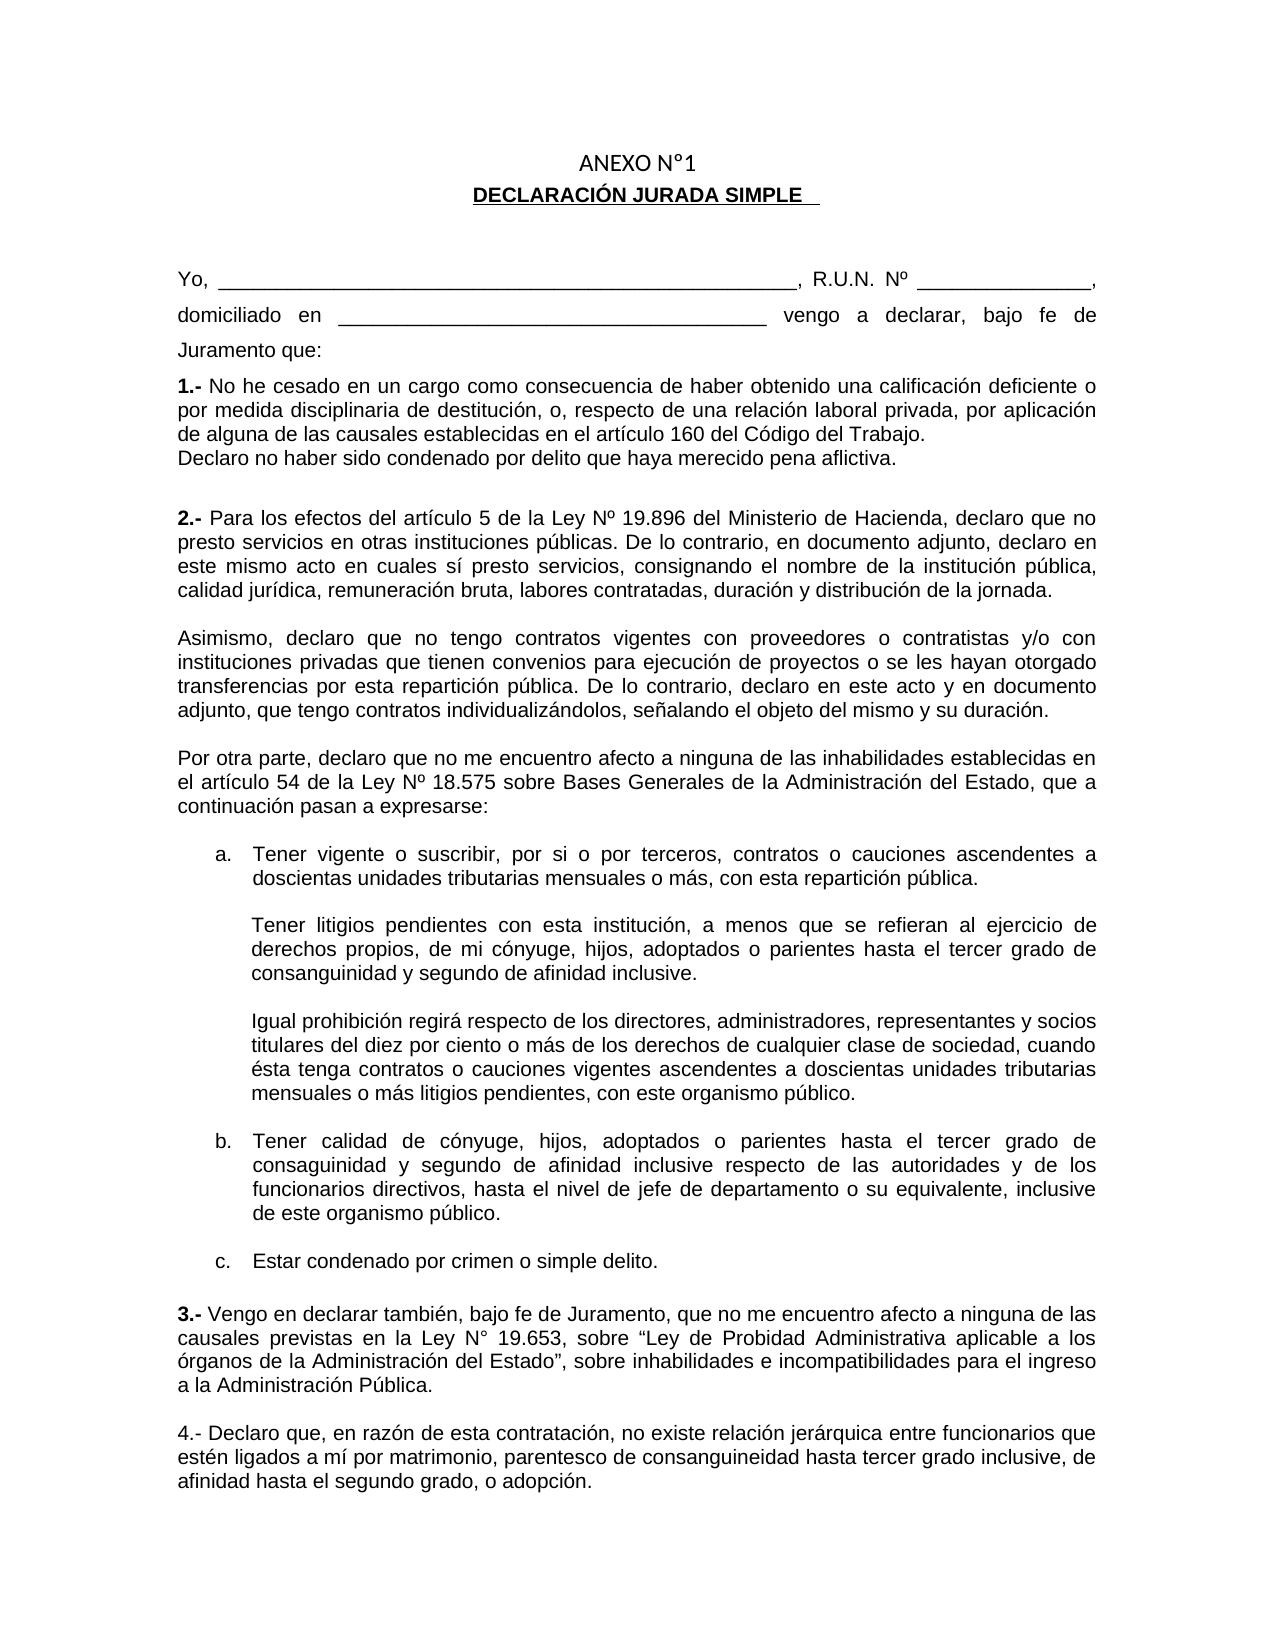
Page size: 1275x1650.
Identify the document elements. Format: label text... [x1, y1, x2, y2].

text 2.- Para los efectos del artículo 5 de º 19.896 del Ministerio de Hacienda, declaro que no presto servicios en otras instituciones públicas. De lo contrario, en documento adjunto, declaro en este mismo acto en cuales sí presto servicios, consignando el nombre de la institución pública, calidad jurídica, remuneración bruta, labores contratadas, duración y distribución de la jornada. [177, 506, 1098, 602]
text Asimismo, declaro que no tengo contratos vigentes con proveedores o contratistas y/o con instituciones privadas que tienen convenios para ejecución de proyectos o se les hayan otorgado transferencias por esta repartición pública. De lo contrario, declaro en este acto y en documento adjunto, que tengo contratos individualizándolos, señalando el objeto del mismo y su duración. [177, 626, 1098, 722]
text Igual prohibición regirá respecto de los directores, administradores, representantes y socios titulares del diez por ciento o más de los derechos de cualquier clase de sociedad, cuando ésta tenga contratos o cauciones vigentes ascendentes a doscientas unidades tributarias mensuales o más litigios pendientes, con este organismo público. [251, 1009, 1098, 1105]
text 1.- No he cesado en un cargo como consecuencia de haber obtenido una calificación deficiente o por medida disciplinaria de destitución, o, respecto de una relación laboral privada, por aplicación de alguna de las causales establecidas en el artículo 160 del Código del Trabajo. [177, 374, 1098, 446]
text 4.- Declaro que, en razón de esta contratación, no existe relación jerárquica entre funcionarios que estén ligados a mí por matrimonio, parentesco de consanguineidad hasta tercer grado inclusive, de afinidad hasta el segundo grado, o adopción. [177, 1421, 1098, 1493]
text Por otra parte, declaro que no me encuentro afecto a ninguna de las inhabilidades establecidas en el artículo 54 de º 18.575 sobre Bases Generales de del Estado, que a continuación pasan a expresarse: [177, 746, 1098, 817]
list Tener calidad de cónyuge, hijos, adoptados o parientes hasta el tercer grado de consaguinidad y segundo de afinidad inclusive respecto de las autoridades y de los funcionarios directivos, hasta el nivel de jefe de departamento o su equivalente, inclusive de este organismo público. [215, 1129, 1098, 1225]
text ANEXO Nº1 [177, 148, 1098, 178]
text DECLARACIÓN JURADA SIMPLE [177, 183, 1098, 207]
list Tener vigente o suscribir, por si o por terceros, contratos o cauciones ascendentes a doscientas unidades tributarias mensuales o más, con esta repartición pública. [215, 841, 1098, 889]
text Tener litigios pendientes con esta institución, a menos que se refieran al ejercicio de derechos propios, de mi cónyuge, hijos, adoptados o parientes hasta el tercer grado de consanguinidad y segundo de afinidad inclusive. [251, 913, 1098, 985]
text Declaro no haber sido condenado por delito que haya merecido pena aflictiva. [177, 446, 1098, 470]
text 3.- Vengo en declarar también, bajo fe de Juramento, que no me encuentro afecto a ninguna de las causales previstas en ° 19.653, sobre “Ley de Probidad Administrativa aplicable a los órganos de del Estado”, sobre inhabilidades e incompatibilidades para el ingreso a la Administración Pública. [177, 1301, 1098, 1397]
text Yo, __________________________________________________, R.U.N. Nº _______________, domiciliado en _____________________________________ vengo a declarar, bajo fe de Juramento que: [177, 266, 1098, 362]
list Estar condenado por crimen o simple delito. [215, 1249, 1098, 1273]
